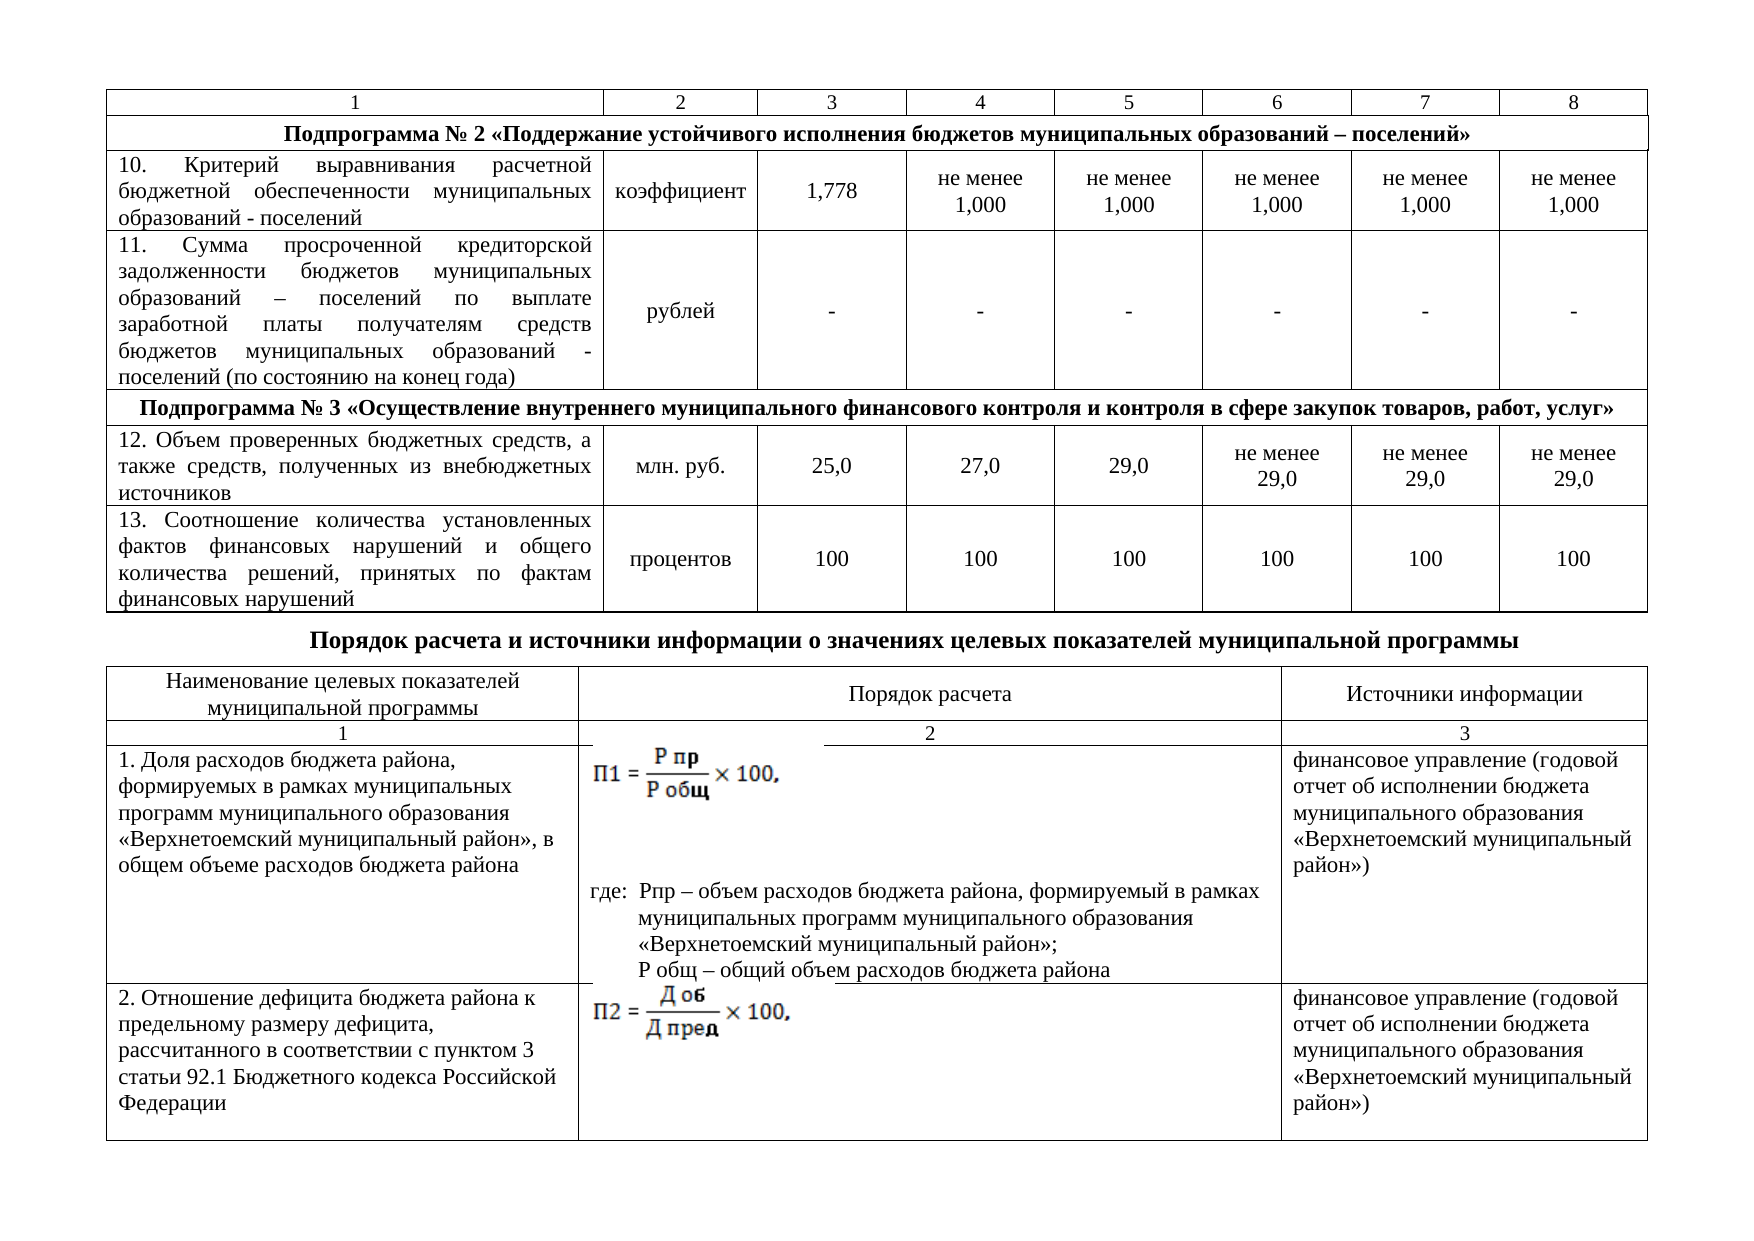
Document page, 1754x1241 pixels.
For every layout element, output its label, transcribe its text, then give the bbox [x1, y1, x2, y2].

table_cell 1,778 [758, 151, 906, 230]
table_cell 2 [579, 721, 1281, 745]
table_cell Подпрограмма № 3 «Осуществление внутреннего муниципального финансового контроля и контроля в сфере закупок товаров, работ, услуг» [107, 390, 1647, 425]
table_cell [579, 984, 1281, 1140]
table_cell - [1055, 231, 1202, 389]
table_cell 100 [907, 506, 1054, 611]
table_cell не менее 1,000 [1352, 151, 1499, 230]
table_cell - [758, 231, 906, 389]
table_cell 1. Доля расходов бюджета района, формируемых в рамках муниципальных программ муниципального образования «Верхнетоемский муниципальный район», в общем объеме расходов бюджета района [107, 746, 578, 983]
table_cell не менее 29,0 [1203, 426, 1351, 505]
table_cell - [1500, 231, 1647, 389]
table_cell не менее 1,000 [1203, 151, 1351, 230]
table_header 6 [1203, 90, 1351, 115]
picture [593, 983, 835, 1116]
table_cell 100 [1500, 506, 1647, 611]
table_cell - [1203, 231, 1351, 389]
table_cell 25,0 [758, 426, 906, 505]
table_cell рублей [604, 231, 757, 389]
table_cell 100 [1203, 506, 1351, 611]
table_cell коэффициент [604, 151, 757, 230]
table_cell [107, 984, 578, 1140]
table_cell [1282, 984, 1647, 1140]
table_cell 1 [107, 721, 578, 745]
table_cell не менее 1,000 [907, 151, 1054, 230]
table_cell не менее 1,000 [1055, 151, 1202, 230]
table_cell 100 [1055, 506, 1202, 611]
table_cell Подпрограмма № 2 «Поддержание устойчивого исполнения бюджетов муниципальных образований – поселений» [107, 116, 1648, 150]
table_header 5 [1055, 90, 1202, 115]
table_cell не менее 29,0 [1352, 426, 1499, 505]
table_header 2 [604, 90, 757, 115]
table_cell - [907, 231, 1054, 389]
table_cell 3 [1282, 721, 1647, 745]
table_cell 27,0 [907, 426, 1054, 505]
table_header 8 [1500, 90, 1647, 115]
table_header 4 [907, 90, 1054, 115]
table_cell 29,0 [1055, 426, 1202, 505]
text Порядок расчета и источники информации о значениях целевых показателей муниципальной программы [118, 625, 1636, 654]
table_header Наименование целевых показателей муниципальной программы [107, 667, 578, 720]
table_header 1 [107, 90, 603, 115]
table_cell не менее 1,000 [1500, 151, 1647, 230]
table_cell 100 [758, 506, 906, 611]
table_cell финансовое управление (годовой отчет об исполнении бюджета муниципального образования «Верхнетоемский муниципальный район») [1282, 746, 1647, 983]
table_cell 12. Объем проверенных бюджетных средств, а также средств, полученных из внебюджетных источников [107, 426, 603, 505]
table_cell 13. Соотношение количества установленных фактов финансовых нарушений и общего количества решений, принятых по фактам финансовых нарушений [107, 506, 603, 611]
table_cell не менее 29,0 [1500, 426, 1647, 505]
table_cell 10. Критерий выравнивания расчетной бюджетной обеспеченности муниципальных образований - поселений [107, 151, 603, 230]
table_cell млн. руб. [604, 426, 757, 505]
table_header 3 [758, 90, 906, 115]
table_cell 100 [1352, 506, 1499, 611]
picture [593, 745, 824, 878]
table_header 7 [1352, 90, 1499, 115]
table_cell процентов [604, 506, 757, 611]
table_header Порядок расчета [579, 667, 1281, 720]
table_header Источники информации [1282, 667, 1647, 720]
table_cell 11. Сумма просроченной кредиторской задолженности бюджетов муниципальных образований – поселений по выплате заработной платы получателям средств бюджетов муниципальных образований - поселений (по состоянию на конец года) [107, 231, 603, 389]
table_cell - [1352, 231, 1499, 389]
table_cell где: Рпр – объем расходов бюджета района, формируемый в рамках муниципальных программ муниципального образования «Верхнетоемский муниципальный район»; Р общ – общий объем расходов бюджета района [579, 746, 1281, 983]
